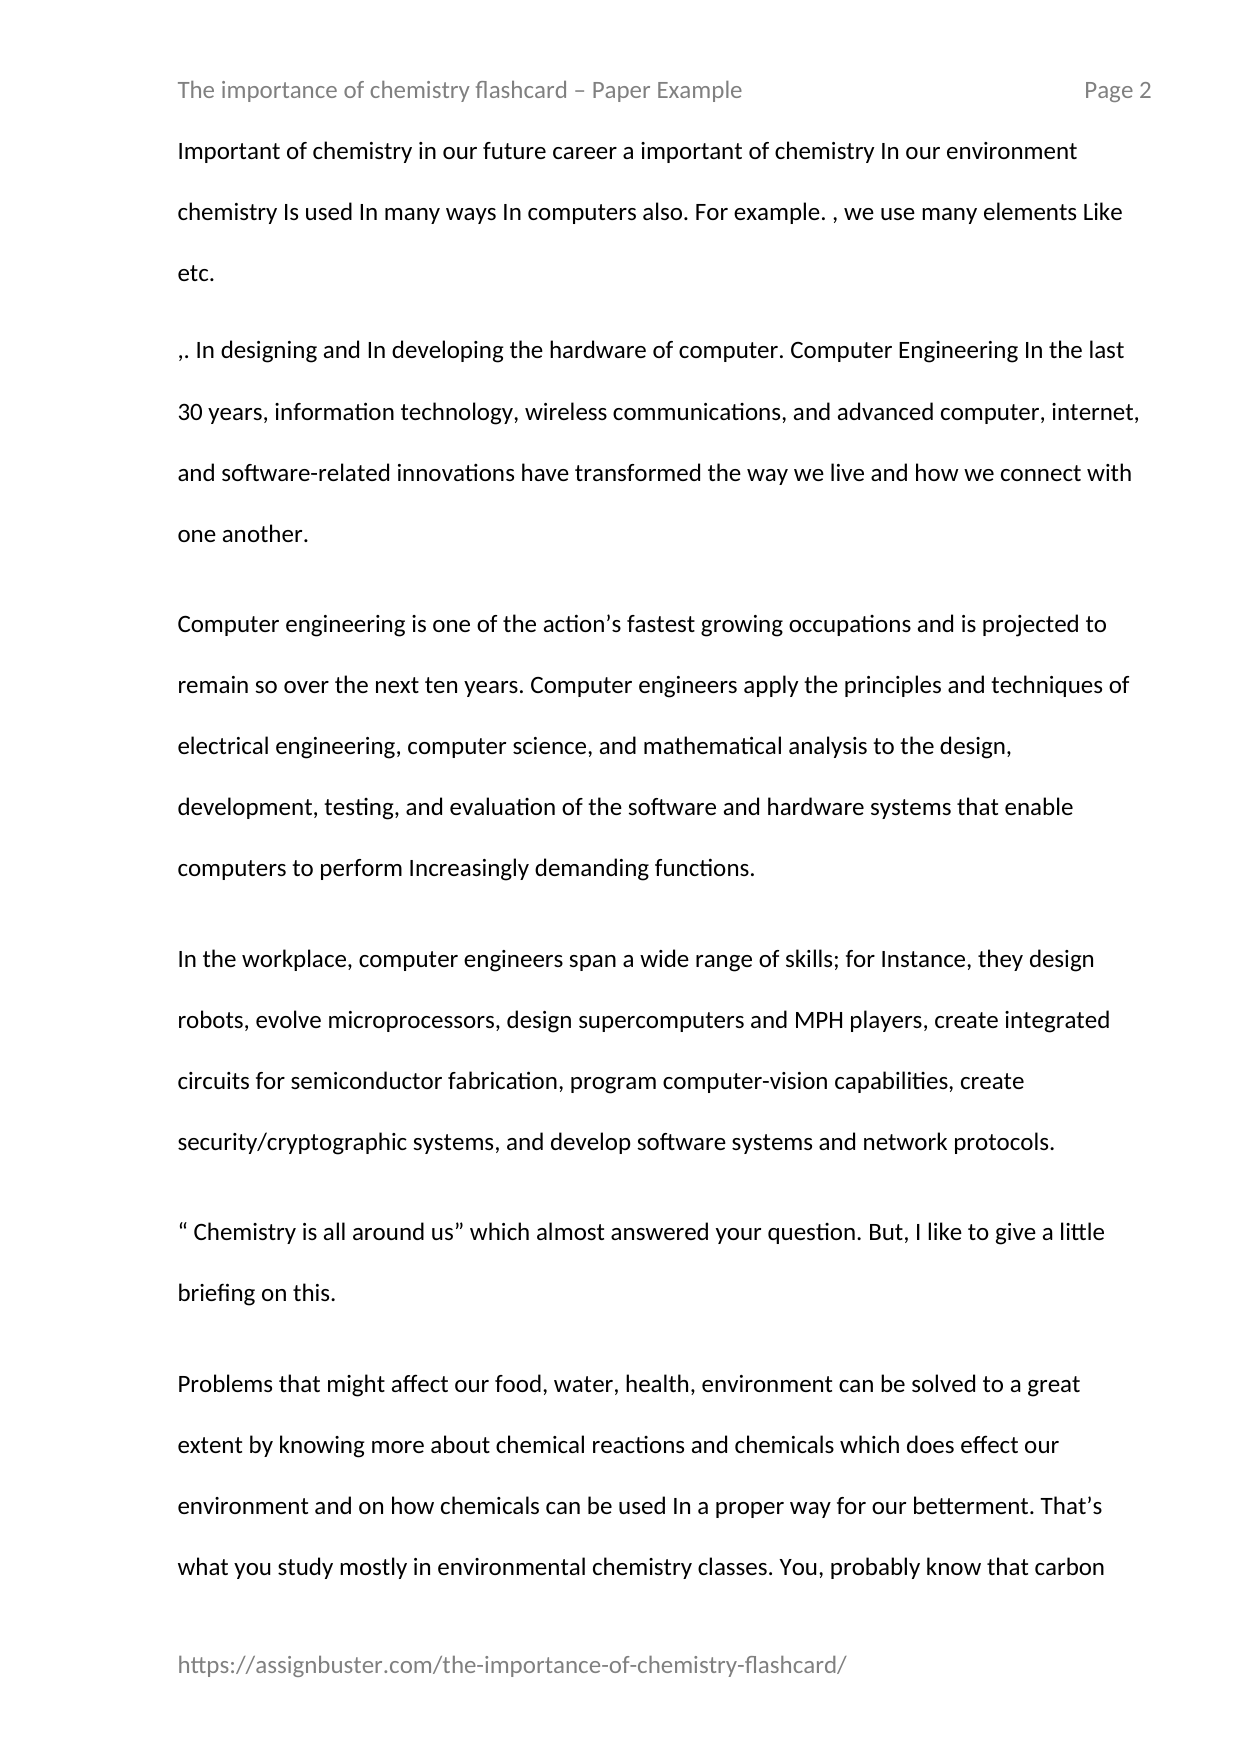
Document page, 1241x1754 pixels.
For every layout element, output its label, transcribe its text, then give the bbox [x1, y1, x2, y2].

text In the workplace, computer engineers span a wide range of skills; for Instance, they design robots, evolve microprocessors, design supercomputers and MPH players, create integrated circuits for semiconductor fabrication, program computer-vision capabilities, create security/cryptographic systems, and develop software systems and network protocols. [177, 943, 1152, 1157]
text Computer engineering is one of the action’s fastest growing occupations and is projected to remain so over the next ten years. Computer engineers apply the principles and techniques of electrical engineering, computer science, and mathematical analysis to the design, development, testing, and evaluation of the software and hardware systems that enable computers to perform Increasingly demanding functions. [177, 608, 1152, 883]
text “ Chemistry is all around us” which almost answered your question. But, I like to give a little briefing on this. [177, 1217, 1152, 1308]
text ,. In designing and In developing the hardware of computer. Computer Engineering In the last 30 years, information technology, wireless communications, and advanced computer, internet, and software-related innovations have transformed the way we live and how we connect with one another. [177, 334, 1152, 548]
text Important of chemistry in our future career a important of chemistry In our environment chemistry Is used In many ways In computers also. For example. , we use many elements Like etc. [177, 135, 1152, 287]
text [177, 1368, 1152, 1582]
